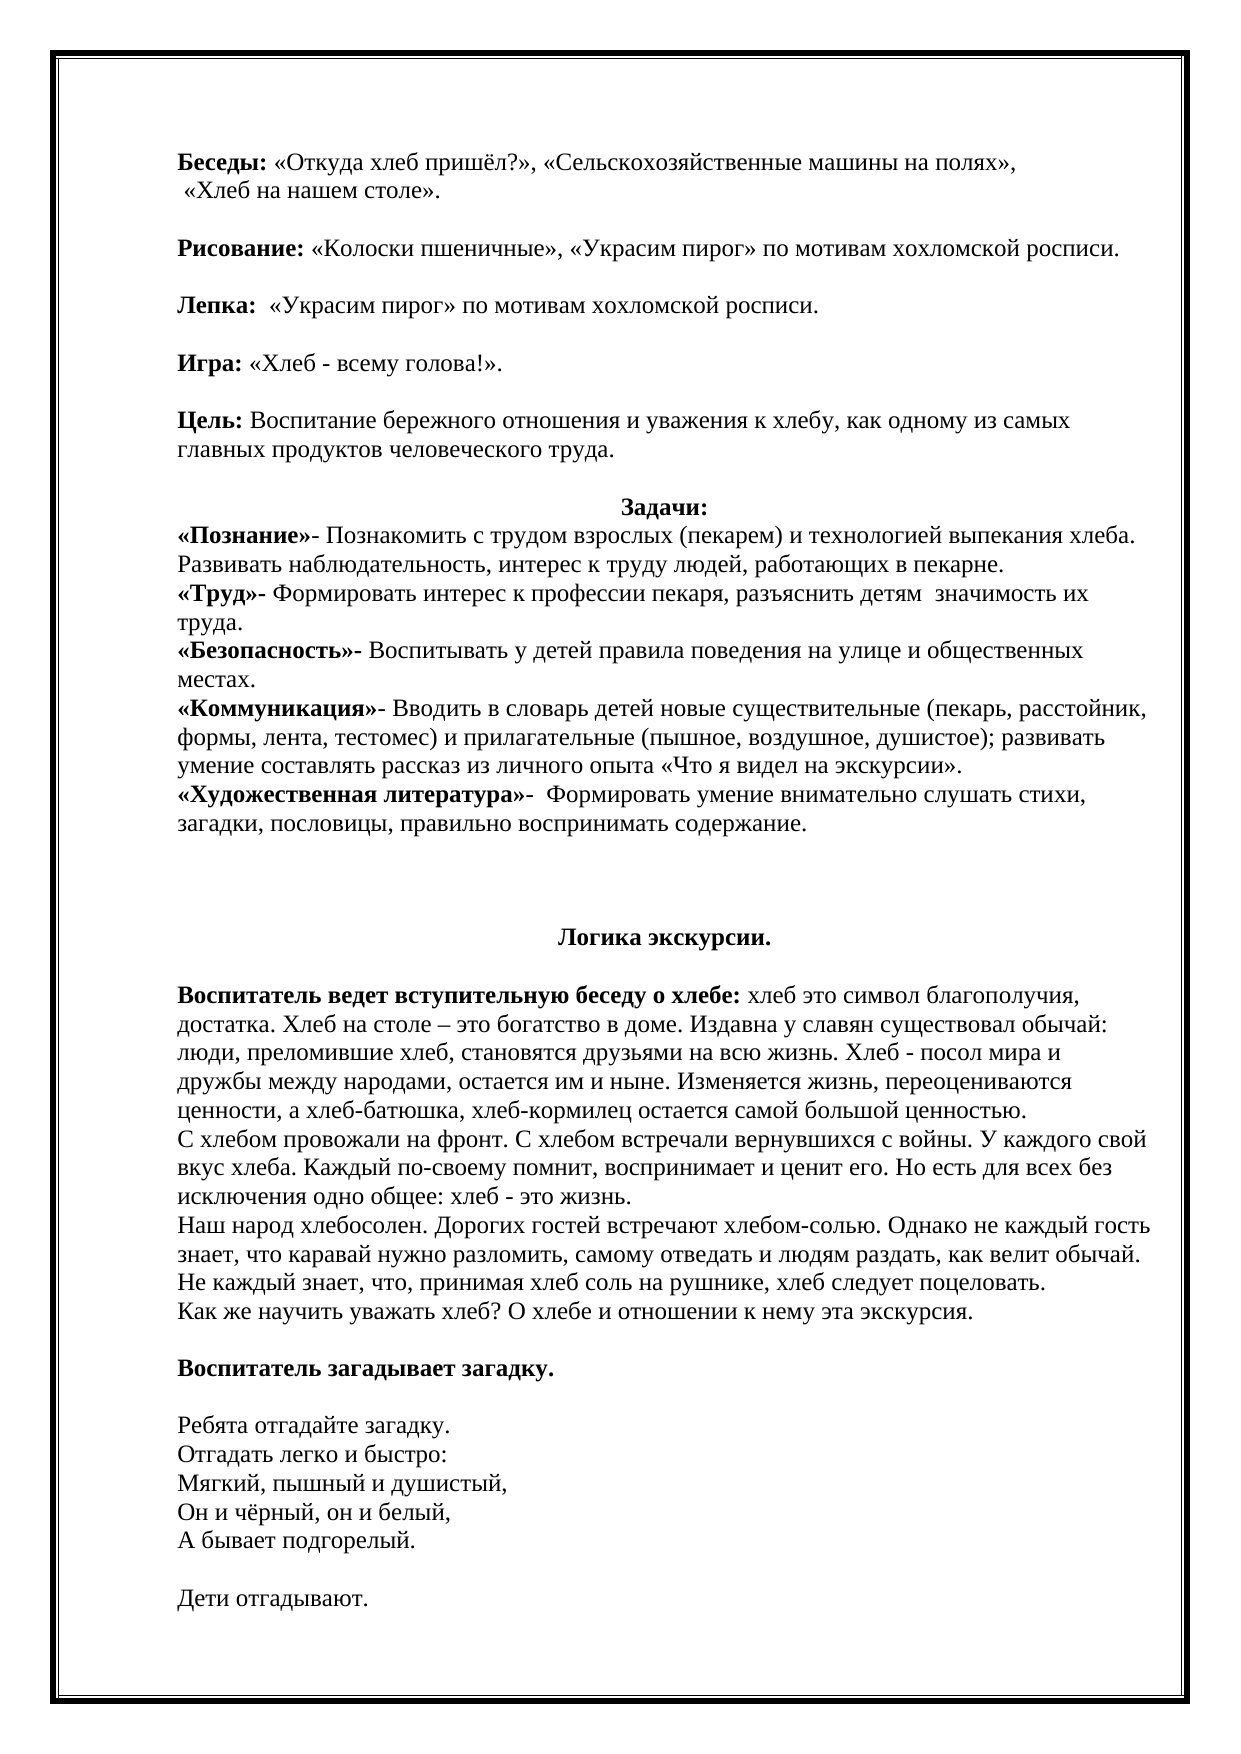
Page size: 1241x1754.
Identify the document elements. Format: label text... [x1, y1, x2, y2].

text Наш народ хлебосолен. Дорогих гостей встречают хлебом-солью. Однако не каждый гость знает, что каравай нужно разломить, самому отведать и людям раздать, как велит обычай. Не каждый знает, что, принимая хлеб соль на рушнике, хлеб следует поцеловать. [177, 1210, 1152, 1296]
text «Художественная литература»- Формировать умение внимательно слушать стихи, загадки, пословицы, правильно воспринимать содержание. [177, 779, 1152, 837]
text «Труд»- Формировать интерес к профессии пекаря, разъяснить детям значимость их труда. [177, 578, 1152, 636]
text Рисование: «Колоски пшеничные», «Украсим пирог» по мотивам хохломской росписи. [177, 233, 1152, 262]
text Цель: Воспитание бережного отношения и уважения к хлебу, как одному из самых главных продуктов человеческого труда. [177, 406, 1152, 463]
text Как же научить уважать хлеб? О хлебе и отношении к нему эта экскурсия. [177, 1296, 1152, 1325]
text Логика экскурсии. [177, 922, 1152, 951]
text Лепка: «Украсим пирог» по мотивам хохломской росписи. [177, 291, 1152, 319]
text Задачи: [177, 492, 1152, 521]
text Воспитатель загадывает загадку. [177, 1353, 1152, 1382]
text Беседы: «Откуда хлеб пришёл?», «Сельскохозяйственные машины на полях», «Хлеб на нашем столе». [177, 147, 1152, 204]
text Ребята отгадайте загадку. Отгадать легко и быстро: Мягкий, пышный и душистый, Он и чёрный, он и белый, А бывает подгорелый. [177, 1382, 1152, 1554]
text Игра: «Хлеб - всему голова!». [177, 348, 1152, 377]
text Воспитатель ведет вступительную беседу о хлебе: хлеб это символ благополучия, достатка. Хлеб на столе – это богатство в доме. Издавна у славян существовал обычай: люди, преломившие хлеб, становятся друзьями на всю жизнь. Хлеб - посол мира и дружбы между народами, остается им и ныне. Изменяется жизнь, переоцениваются ценности, а хлеб-батюшка, хлеб-кормилец остается самой большой ценностью. [177, 980, 1152, 1124]
text Дети отгадывают. [177, 1583, 1152, 1612]
text «Познание»- Познакомить с трудом взрослых (пекарем) и технологией выпекания хлеба. Развивать наблюдательность, интерес к труду людей, работающих в пекарне. [177, 521, 1152, 578]
text С хлебом провожали на фронт. С хлебом встречали вернувшихся с войны. У каждого свой вкус хлеба. Каждый по-своему помнит, воспринимает и ценит его. Но есть для всех без исключения одно общее: хлеб - это жизнь. [177, 1124, 1152, 1210]
text «Безопасность»- Воспитывать у детей правила поведения на улице и общественных местах. [177, 636, 1152, 693]
text «Коммуникация»- Вводить в словарь детей новые существительные (пекарь, расстойник, формы, лента, тестомес) и прилагательные (пышное, воздушное, душистое); развивать умение составлять рассказ из личного опыта «Что я видел на экскурсии». [177, 693, 1152, 779]
